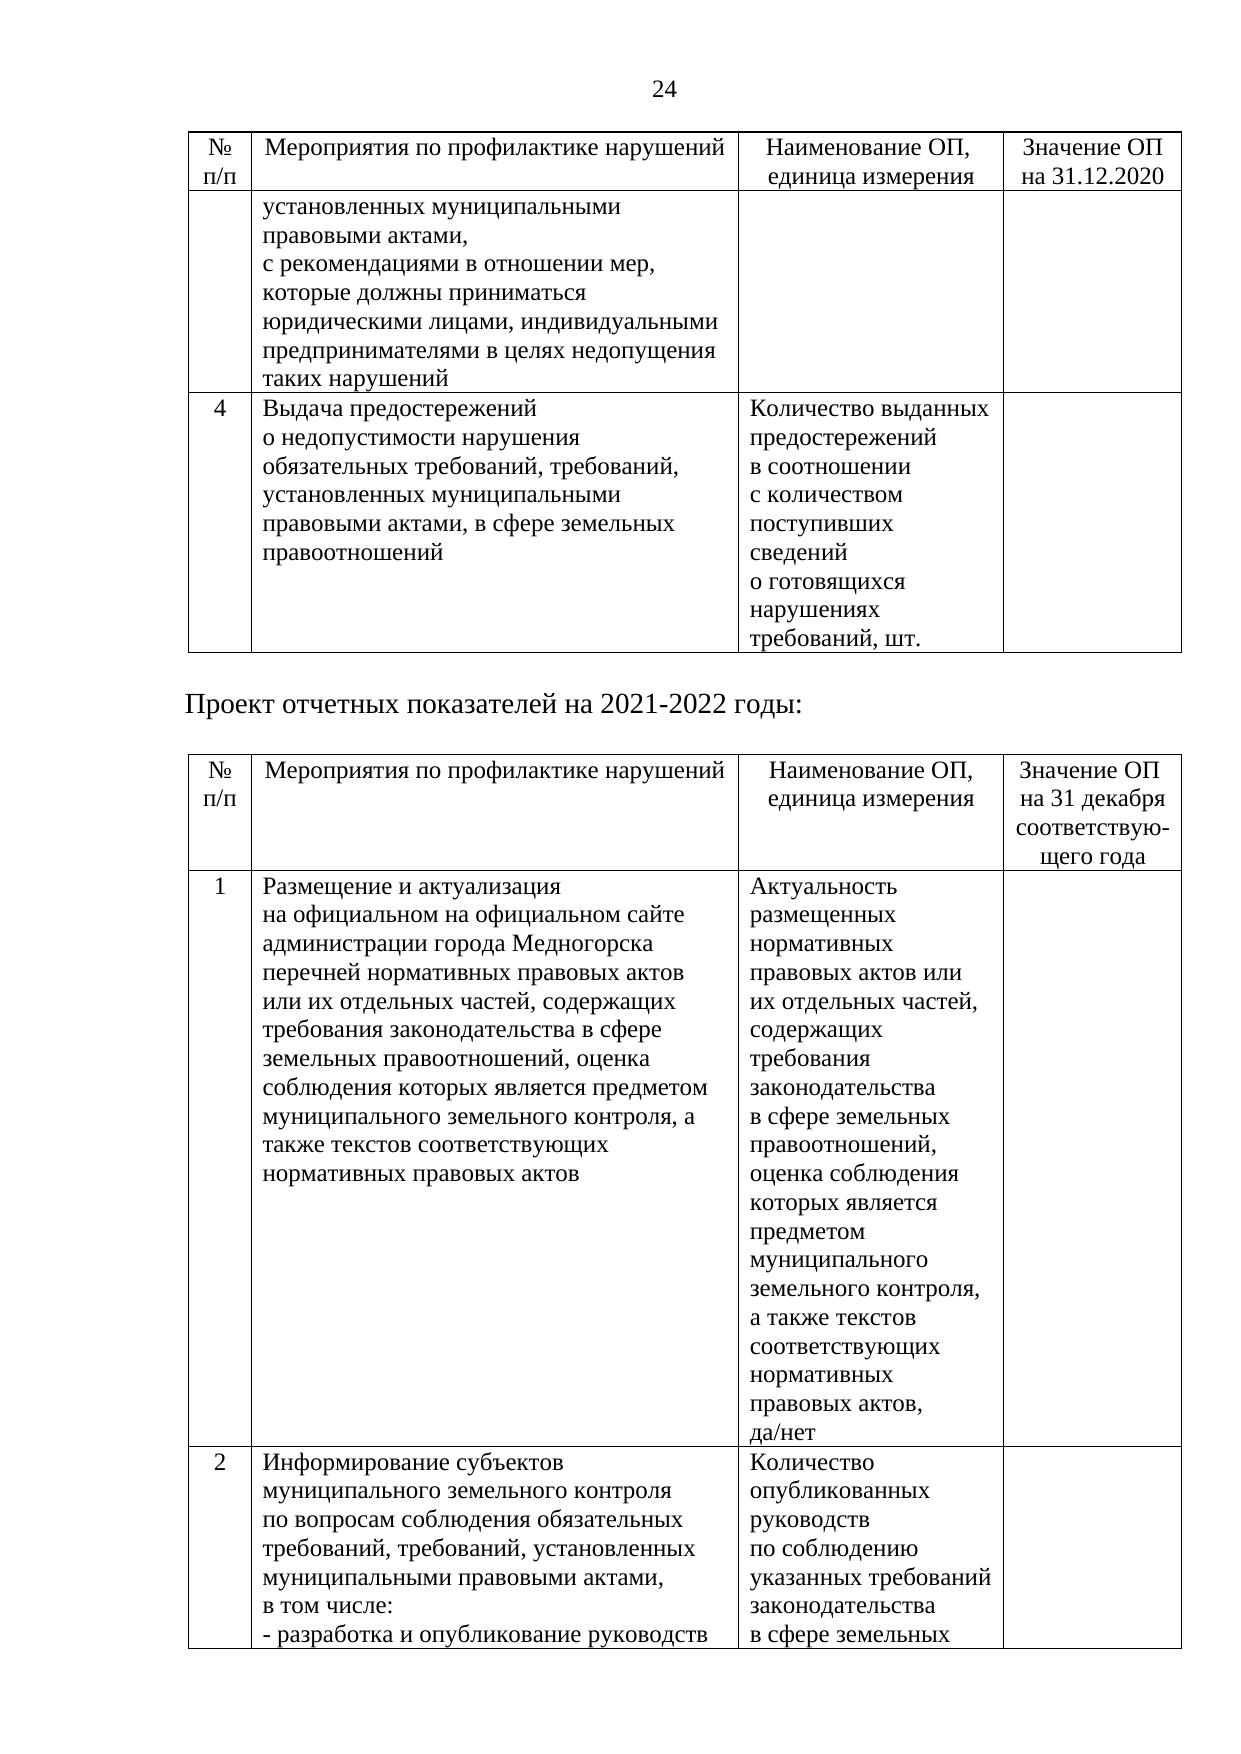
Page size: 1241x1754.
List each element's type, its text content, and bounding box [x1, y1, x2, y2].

table_cell 3 [189, 191, 251, 392]
table_cell 2 [189, 1447, 251, 1648]
table_header Мероприятия по профилактике нарушений [252, 755, 738, 870]
table_cell [1004, 1447, 1181, 1648]
table_cell Размещение и актуализация на официальном на официальном сайте администрации города Медногорска перечней нормативных правовых актов или их отдельных частей, содержащих требования законодательства в сфере земельных правоотношений, оценка соблюдения которых является предметом муниципального земельного контроля, а также текстов соответствующих нормативных правовых актов [252, 871, 738, 1446]
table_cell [252, 1447, 738, 1648]
table_cell 1 [189, 871, 251, 1446]
table_cell 4 [189, 393, 251, 652]
table_cell Количество выданных предостережений в соотношении с количеством поступивших сведений о готовящихся нарушениях требований, шт. [739, 393, 1003, 652]
table_cell Актуальность размещенных нормативных правовых актов или их отдельных частей, содержащих требования законодательства в сфере земельных правоотношений, оценка соблюдения которых является предметом муниципального земельного контроля, а также текстов соответствующих нормативных правовых актов, да/нет [739, 871, 1003, 1446]
table_header Значение ОП на 31.12.2020 [1004, 133, 1181, 190]
table_header Наименование ОП, единица измерения [739, 755, 1003, 870]
table_header Мероприятия по профилактике нарушений [252, 133, 738, 190]
table_cell [1004, 871, 1181, 1446]
table_cell Выдача предостережений о недопустимости нарушения обязательных требований, требований, установленных муниципальными правовыми актами, в сфере земельных правоотношений [252, 393, 738, 652]
table_header № п/п [189, 133, 251, 190]
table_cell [252, 191, 738, 392]
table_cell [739, 191, 1003, 392]
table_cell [739, 1447, 1003, 1648]
table_header Значение ОП на 31 декабря соответствую-щего года [1004, 755, 1181, 870]
table_cell [1004, 191, 1181, 392]
table_header Наименование ОП, единица измерения [739, 133, 1003, 190]
list Проект отчетных показателей на 2021-2022 годы: [0, 687, 1152, 720]
table_cell [1004, 393, 1181, 652]
table_header № п/п [189, 755, 251, 870]
